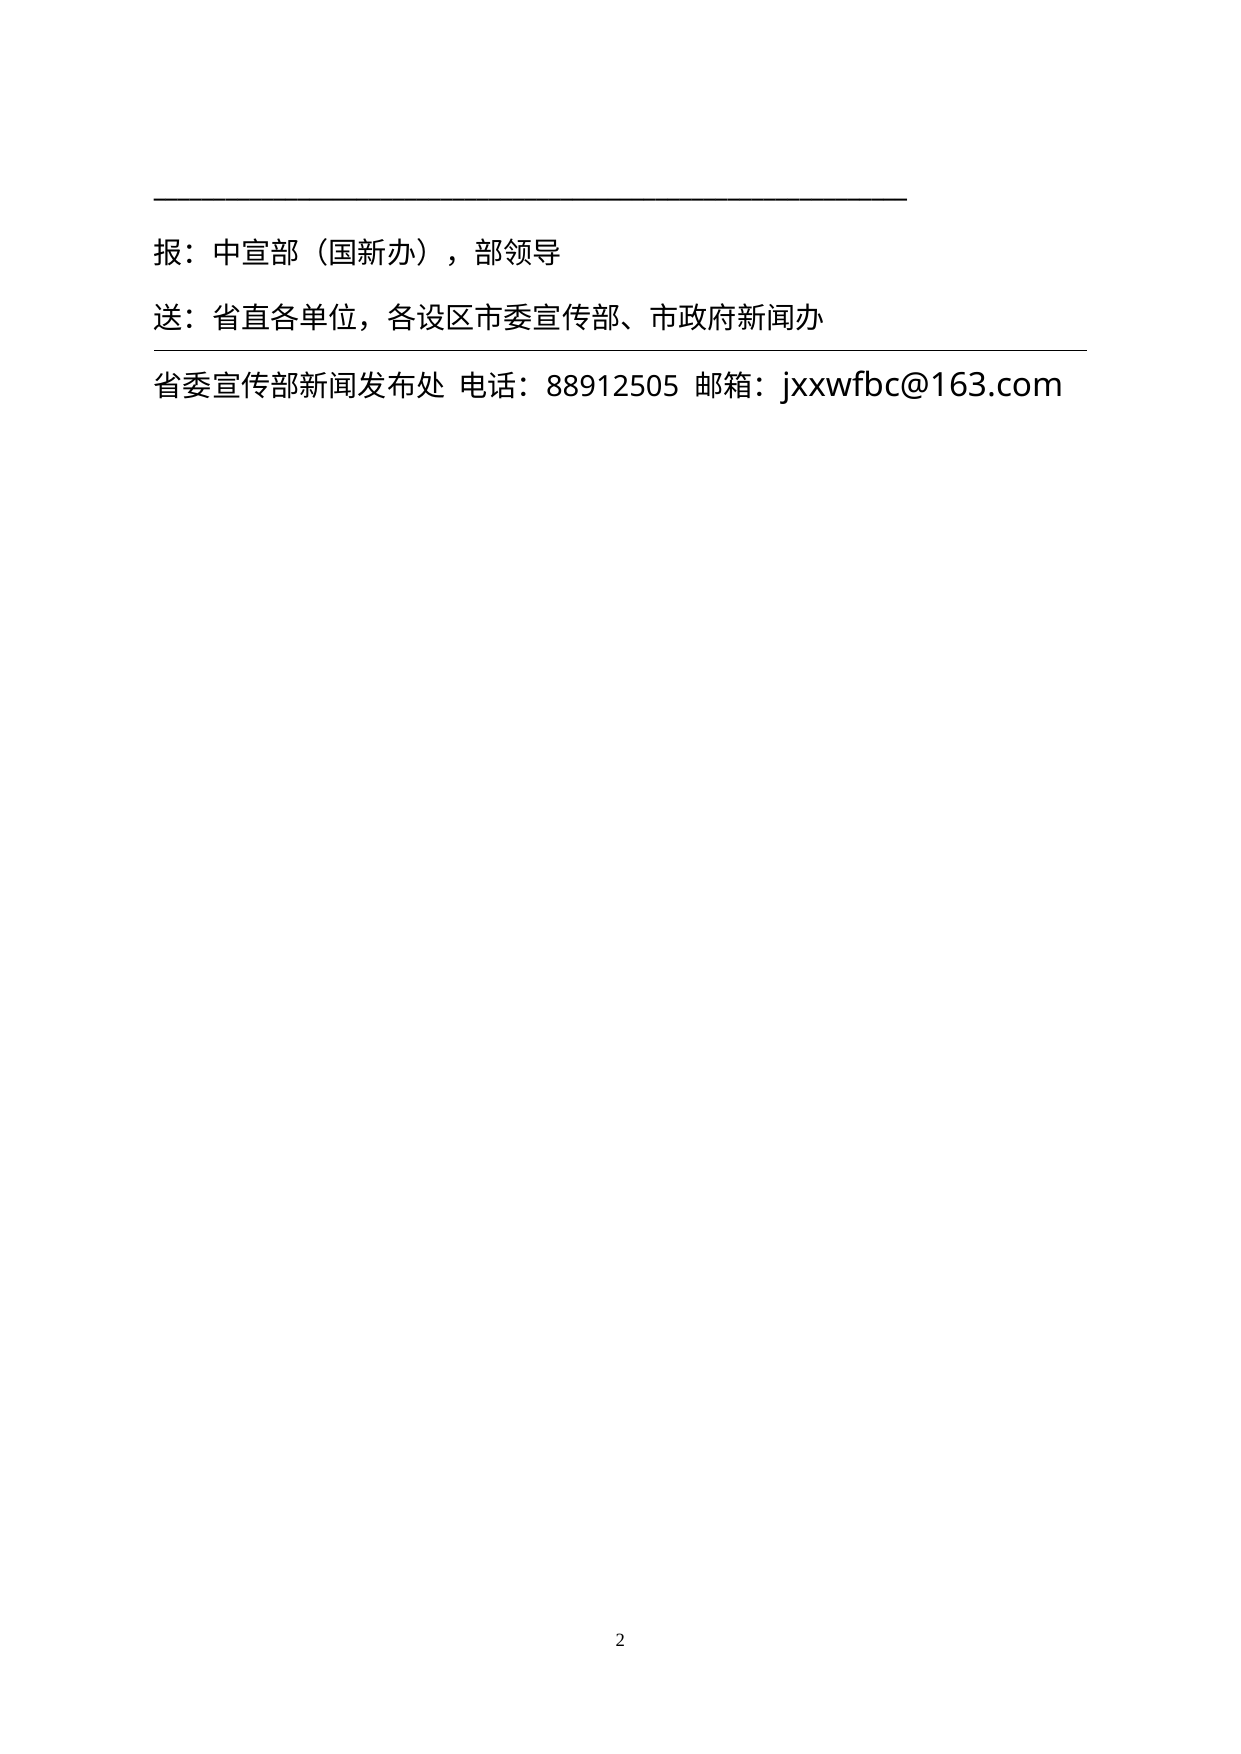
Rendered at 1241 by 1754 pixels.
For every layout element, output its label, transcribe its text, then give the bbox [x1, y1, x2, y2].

text 送：省直各单位，各设区市委宣传部、市政府新闻办 [153, 283, 1087, 351]
text 报：中宣部（国新办），部领导 [153, 218, 1087, 283]
text 省委宣传部新闻发布处 电话：88912505 邮箱：jxxwfbc@163.com [153, 351, 1087, 416]
text _______________________________________________________________ [153, 153, 1087, 218]
